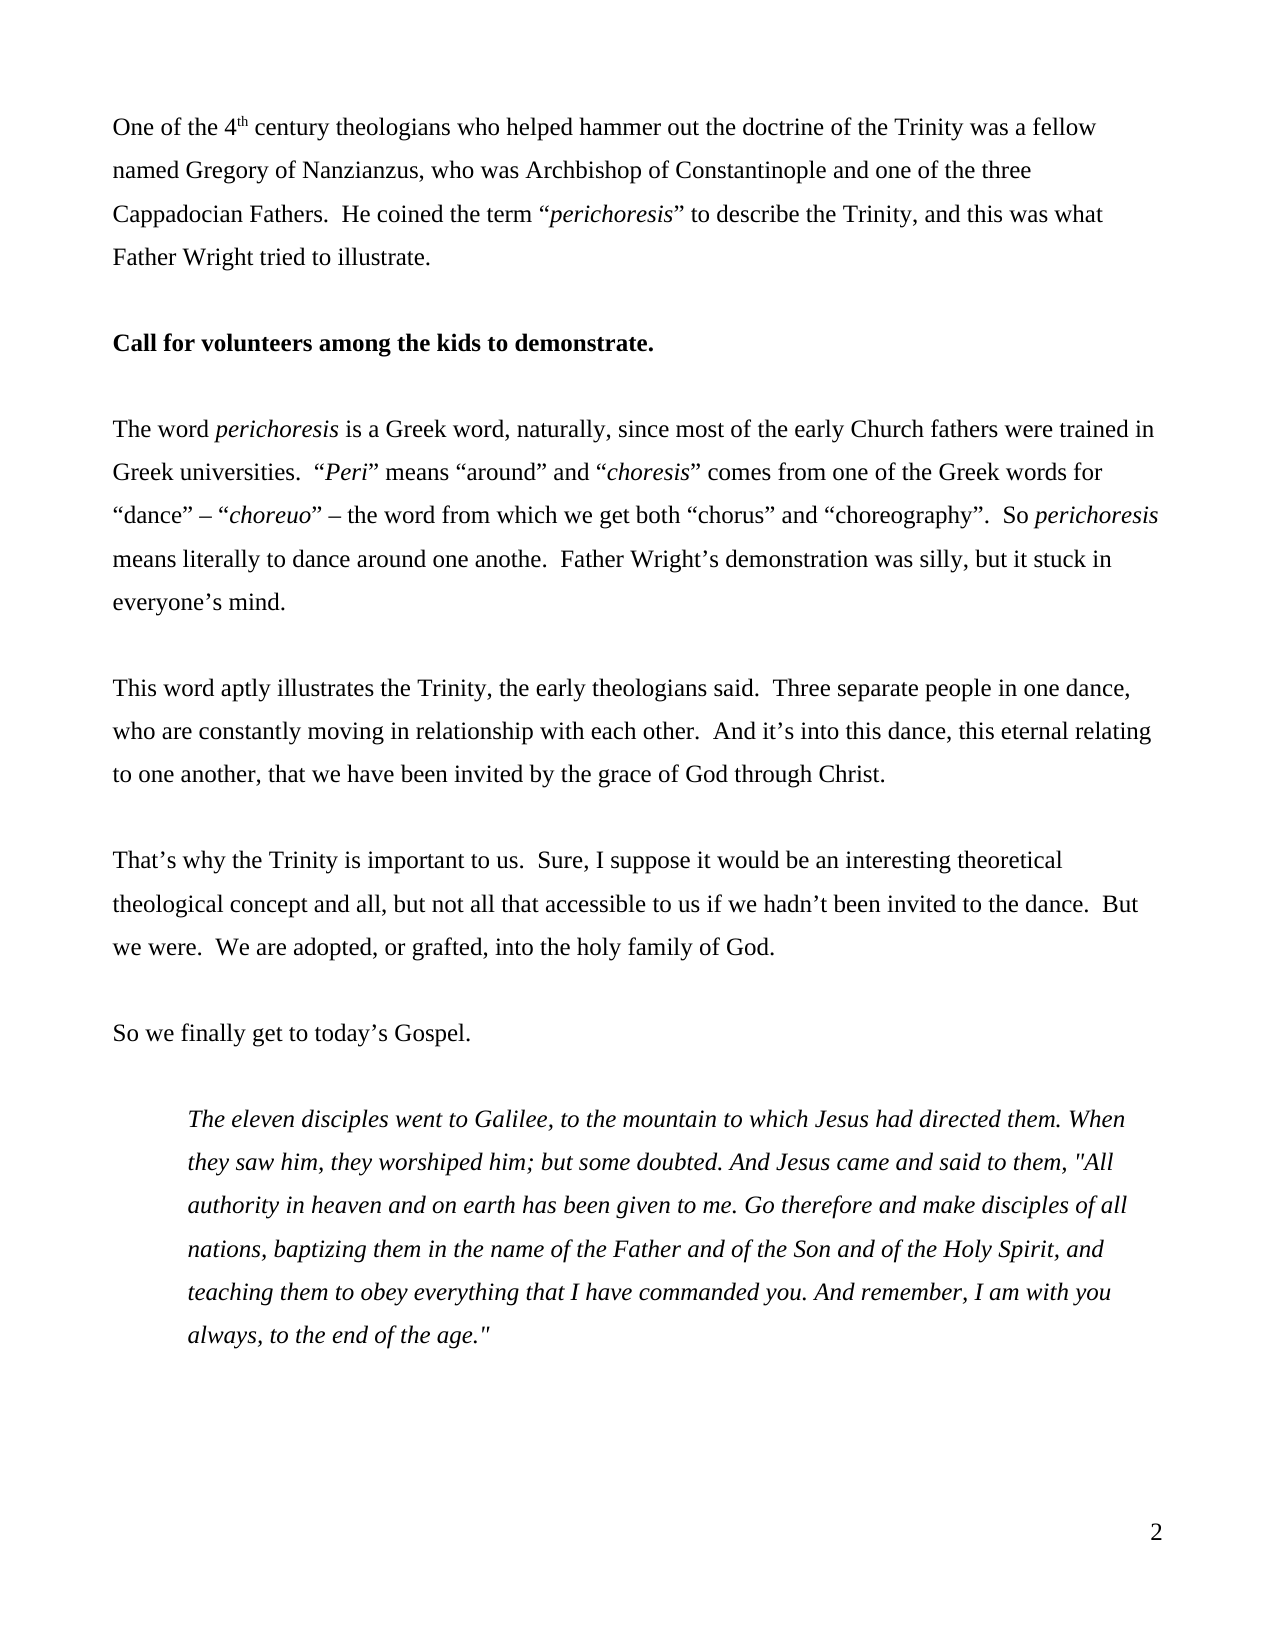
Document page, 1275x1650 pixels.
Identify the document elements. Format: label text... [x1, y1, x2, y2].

text That’s why the Trinity is important to us. Sure, I suppose it would be an interesting theoretical theological concept and all, but not all that accessible to us if we hadn’t been invited to the dance. But we were. We are adopted, or grafted, into the holy family of God. [112, 846, 1162, 961]
text Call for volunteers among the kids to demonstrate. [112, 328, 1162, 357]
text The word perichoresis is a Greek word, naturally, since most of the early Church fathers were trained in Greek universities. “Peri” means “around” and “choresis” comes from one of the Greek words for “dance” – “choreuo” – the word from which we get both “chorus” and “choreography”. So perichoresis means literally to dance around one anothe. Father Wright’s demonstration was silly, but it stuck in everyone’s mind. [112, 414, 1162, 616]
text The eleven disciples went to Galilee, to the mountain to which Jesus had directed them. When they saw him, they worshiped him; but some doubted. And Jesus came and said to them, "All authority in heaven and on earth has been given to me. Go therefore and make disciples of all nations, baptizing them in the name of the Father and of the Son and of the Holy Spirit, and teaching them to obey everything that I have commanded you. And remember, I am with you always, to the end of the age." [187, 1104, 1162, 1349]
text So we finally get to today’s Gospel. [112, 1018, 1162, 1047]
text One of the 4th century theologians who helped hammer out the doctrine of the Trinity was a fellow named Gregory of Nanzianzus, who was Archbishop of Constantinople and one of the three Cappadocian Fathers. He coined the term “perichoresis” to describe the Trinity, and this was what Father Wright tried to illustrate. [112, 112, 1162, 271]
text This word aptly illustrates the Trinity, the early theologians said. Three separate people in one dance, who are constantly moving in relationship with each other. And it’s into this dance, this eternal relating to one another, that we have been invited by the grace of God through Christ. [112, 673, 1162, 788]
